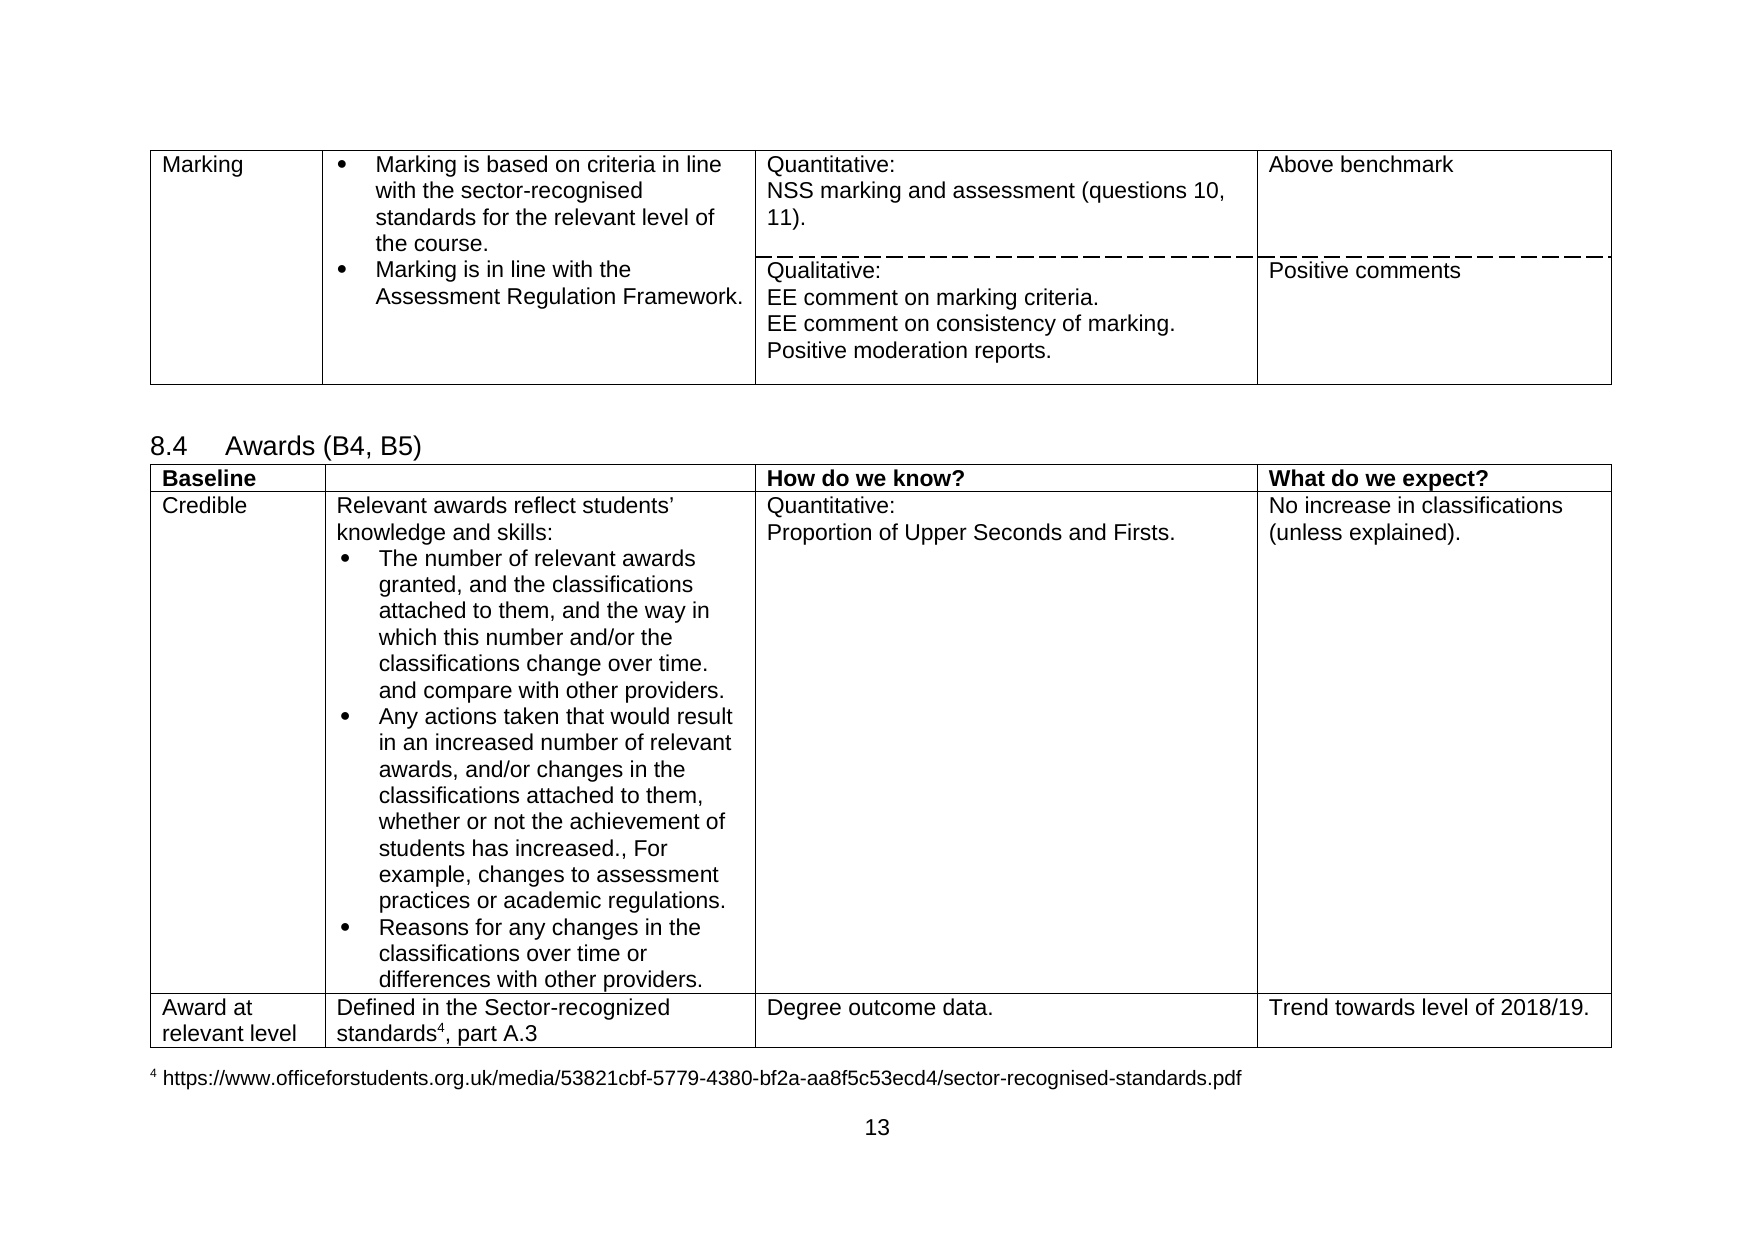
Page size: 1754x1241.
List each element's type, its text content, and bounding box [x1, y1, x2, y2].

table_cell Qualitative: EE comment on marking criteria. EE comment on consistency of marking. Positive moderation reports. [756, 256, 1257, 384]
table_cell Positive comments [1258, 256, 1611, 384]
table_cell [756, 994, 1257, 1047]
table_cell Credible [151, 492, 325, 993]
table_cell Above benchmark [1258, 151, 1611, 256]
table_cell Quantitative: Proportion of Upper Seconds and Firsts. [756, 492, 1257, 993]
subtitle Awards (B4, B5) [150, 430, 1604, 461]
table_header [326, 465, 755, 491]
table_cell Relevant awards reflect students’ knowledge and skills: The number of relevant awards granted, and the classifications attached to them, and the way in which this number and/or the classifications change over time. and compare with other providers. Any actions taken that would result in an increased number of relevant awards, and/or changes in the classifications attached to them, whether or not the achievement of students has increased., For example, changes to assessment practices or academic regulations. Reasons for any changes in the classifications over time or differences with other providers. [326, 492, 755, 993]
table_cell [151, 994, 325, 1047]
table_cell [1258, 994, 1611, 1047]
table_cell Quantitative: NSS marking and assessment (questions 10, 11). [756, 151, 1257, 256]
table_header How do we know? [756, 465, 1257, 491]
table_cell Marking [151, 151, 322, 384]
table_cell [326, 994, 755, 1047]
table_cell Marking is based on criteria in line with the sector-recognised standards for the relevant level of the course. Marking is in line with the Assessment Regulation Framework. [323, 151, 755, 384]
table_header What do we expect? [1258, 465, 1611, 491]
table_header Baseline [151, 465, 325, 491]
table_cell No increase in classifications (unless explained). [1258, 492, 1611, 993]
